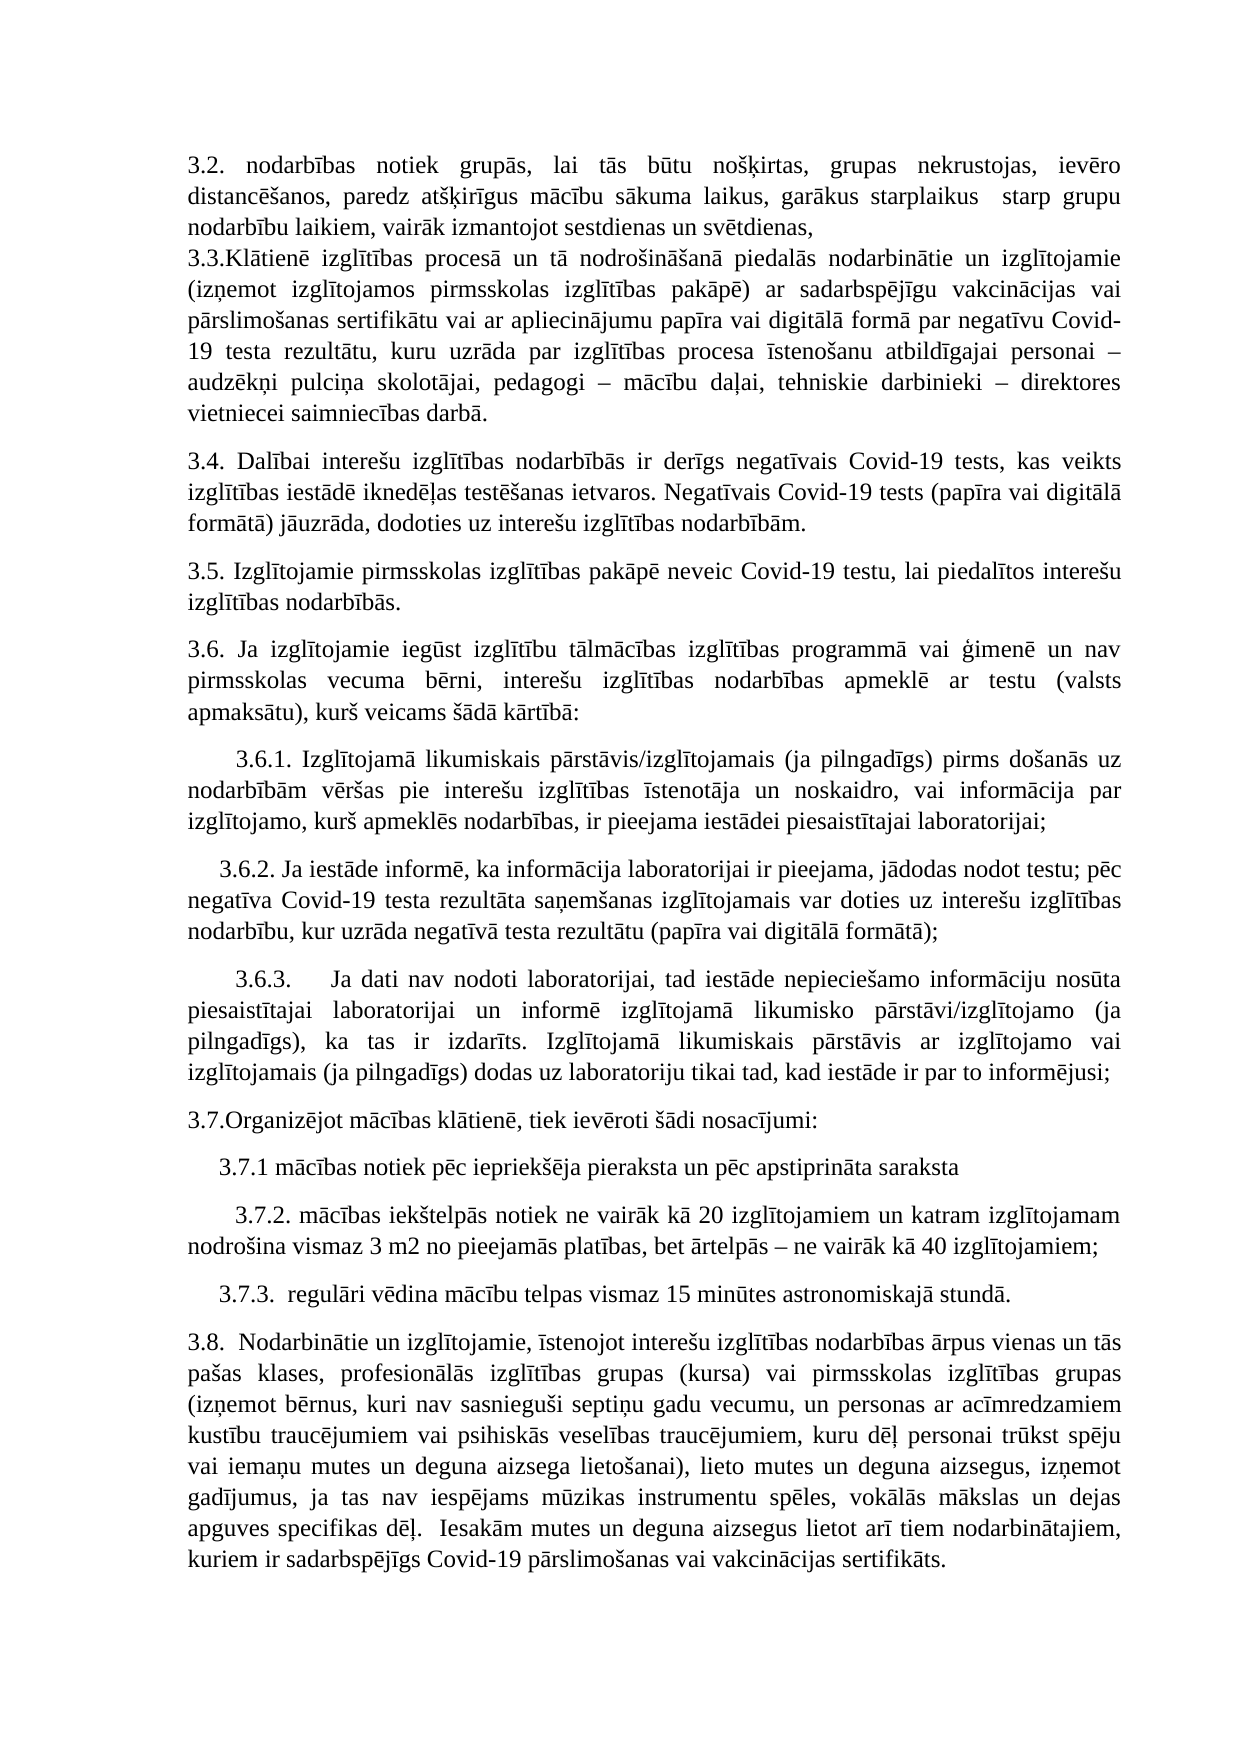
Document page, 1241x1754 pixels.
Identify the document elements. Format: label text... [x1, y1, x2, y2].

text 3.3.Klātienē izglītības procesā un tā nodrošināšanā piedalās nodarbinātie un izglītojamie (izņemot izglītojamos pirmsskolas izglītības pakāpē) ar sadarbspējīgu vakcinācijas vai pārslimošanas sertifikātu vai ar apliecinājumu papīra vai digitālā formā par negatīvu Covid-19 testa rezultātu, kuru uzrāda par izglītības procesa īstenošanu atbildīgajai personai – audzēkņi pulciņa skolotājai, pedagogi – mācību daļai, tehniskie darbinieki – direktores vietniecei saimniecības darbā. [187, 243, 1122, 427]
text 3.6.2. Ja iestāde informē, ka informācija laboratorijai ir pieejama, jādodas nodot testu; pēc negatīva Covid-19 testa rezultāta saņemšanas izglītojamais var doties uz interešu izglītības nodarbību, kur uzrāda negatīvā testa rezultātu (papīra vai digitālā formātā); [187, 854, 1122, 945]
text 3.8. Nodarbinātie un izglītojamie, īstenojot interešu izglītības nodarbības ārpus vienas un tās pašas klases, profesionālās izglītības grupas (kursa) vai pirmsskolas izglītības grupas (izņemot bērnus, kuri nav sasnieguši septiņu gadu vecumu, un personas ar acīmredzamiem kustību traucējumiem vai psihiskās veselības traucējumiem, kuru dēļ personai trūkst spēju vai iemaņu mutes un deguna aizsega lietošanai), lieto mutes un deguna aizsegus, izņemot gadījumus, ja tas nav iespējams mūzikas instrumentu spēles, vokālās mākslas un dejas apguves specifikas dēļ. Iesakām mutes un deguna aizsegus lietot arī tiem nodarbinātajiem, kuriem ir sadarbspējīgs Covid-19 pārslimošanas vai vakcinācijas sertifikāts. [187, 1327, 1122, 1573]
text 3.7.3. regulāri vēdina mācību telpas vismaz 15 minūtes astronomiskajā stundā. [187, 1279, 1122, 1308]
text 3.5. Izglītojamie pirmsskolas izglītības pakāpē neveic Covid-19 testu, lai piedalītos interešu izglītības nodarbībās. [187, 556, 1122, 616]
text 3.6. Ja izglītojamie iegūst izglītību tālmācības izglītības programmā vai ģimenē un nav pirmsskolas vecuma bērni, interešu izglītības nodarbības apmeklē ar testu (valsts apmaksātu), kurš veicams šādā kārtībā: [187, 634, 1122, 725]
text 3.7.1 mācības notiek pēc iepriekšēja pieraksta un pēc apstiprināta saraksta [187, 1152, 1122, 1181]
text 3.2. nodarbības notiek grupās, lai tās būtu nošķirtas, grupas nekrustojas, ievēro distancēšanos, paredz atšķirīgus mācību sākuma laikus, garākus starplaikus starp grupu nodarbību laikiem, vairāk izmantojot sestdienas un svētdienas, [187, 150, 1122, 241]
text 3.4. Dalībai interešu izglītības nodarbībās ir derīgs negatīvais Covid-19 tests, kas veikts izglītības iestādē iknedēļas testēšanas ietvaros. Negatīvais Covid-19 tests (papīra vai digitālā formātā) jāuzrāda, dodoties uz interešu izglītības nodarbībām. [187, 446, 1122, 537]
text 3.6.1. Izglītojamā likumiskais pārstāvis/izglītojamais (ja pilngadīgs) pirms došanās uz nodarbībām vēršas pie interešu izglītības īstenotāja un noskaidro, vai informācija par izglītojamo, kurš apmeklēs nodarbības, ir pieejama iestādei piesaistītajai laboratorijai; [187, 744, 1122, 835]
text 3.7.Organizējot mācības klātienē, tiek ievēroti šādi nosacījumi: [187, 1105, 1122, 1133]
text 3.6.3.  Ja dati nav nodoti laboratorijai, tad iestāde nepieciešamo informāciju nosūta piesaistītajai laboratorijai un informē izglītojamā likumisko pārstāvi/izglītojamo (ja pilngadīgs), ka tas ir izdarīts. Izglītojamā likumiskais pārstāvis ar izglītojamo vai izglītojamais (ja pilngadīgs) dodas uz laboratoriju tikai tad, kad iestāde ir par to informējusi; [187, 964, 1122, 1086]
text 3.7.2. mācības iekštelpās notiek ne vairāk kā 20 izglītojamiem un katram izglītojamam nodrošina vismaz 3 m2 no pieejamās platības, bet ārtelpās – ne vairāk kā 40 izglītojamiem; [187, 1200, 1122, 1260]
